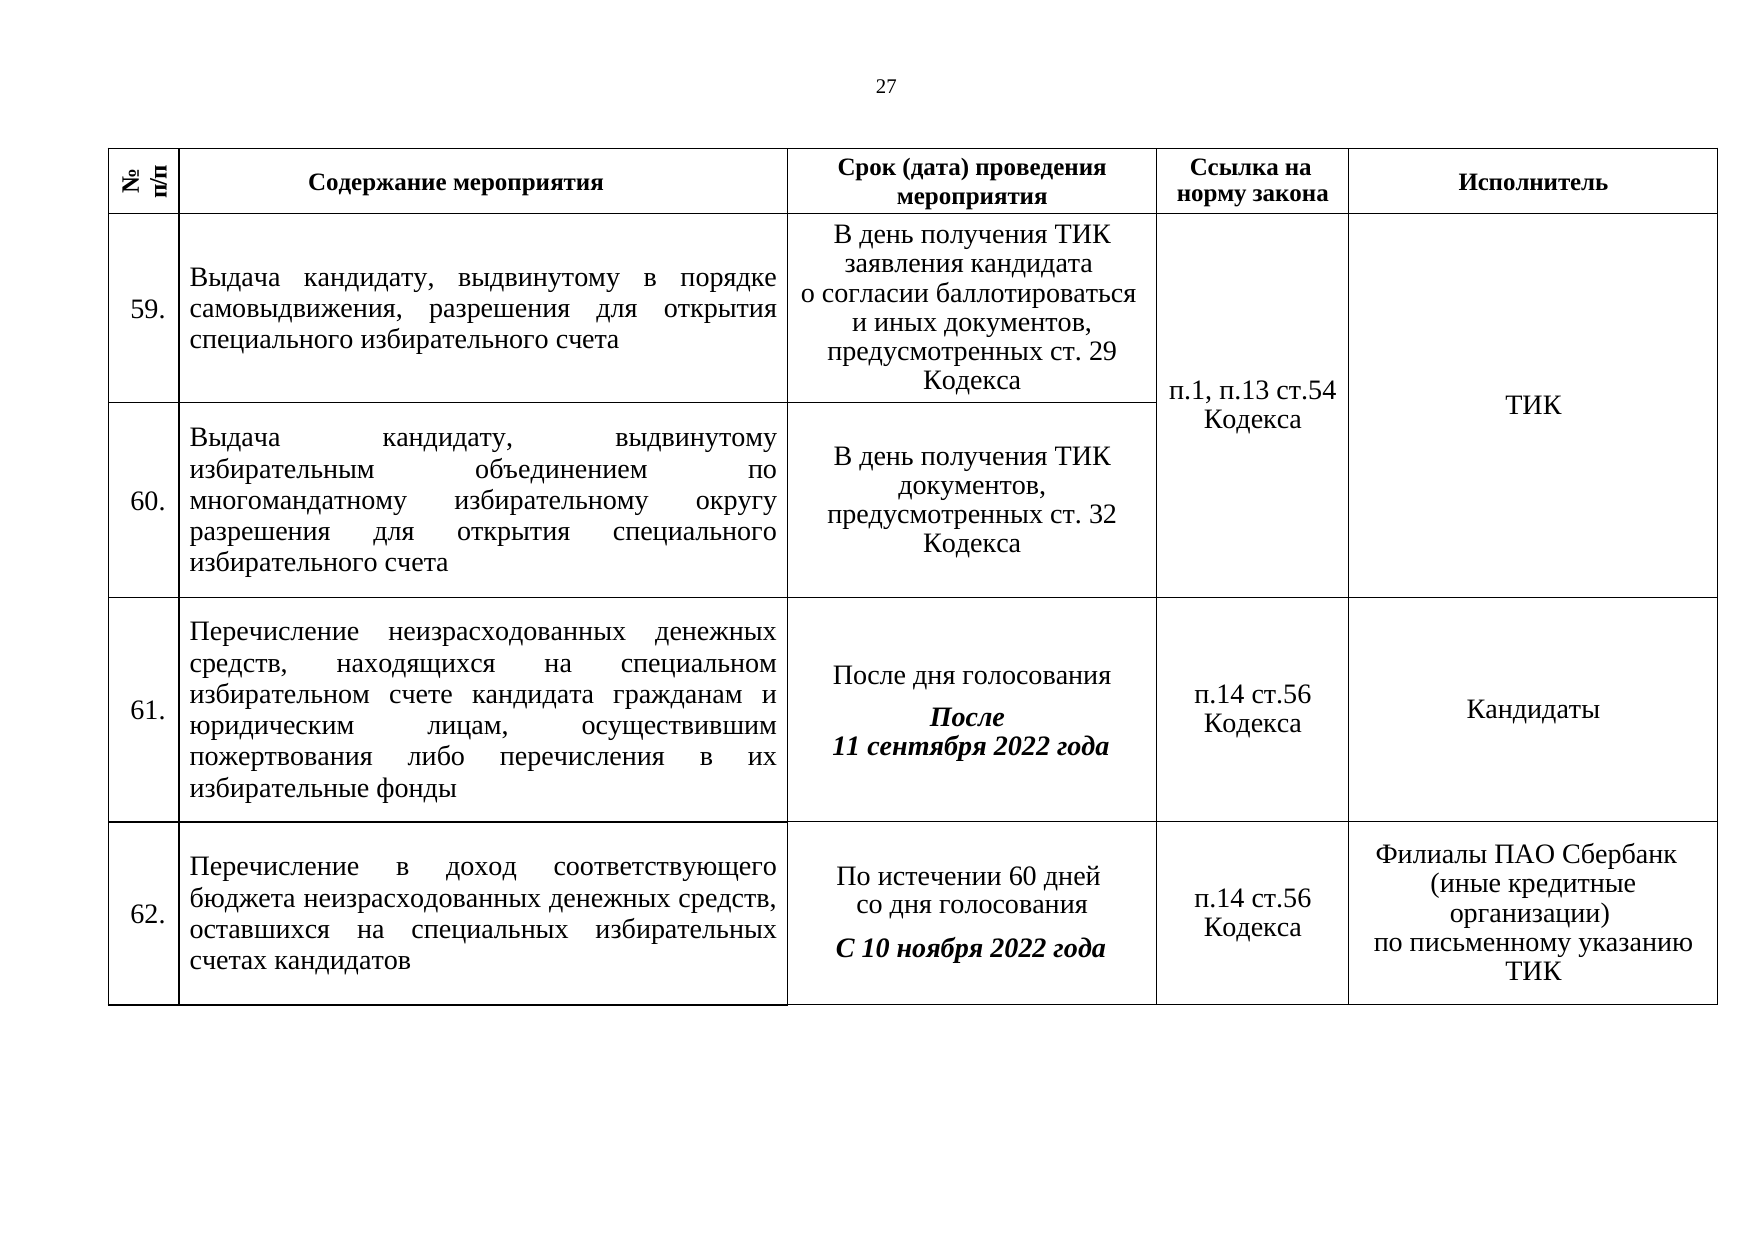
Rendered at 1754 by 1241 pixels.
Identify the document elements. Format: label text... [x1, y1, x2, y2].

table_header Содержание мероприятия [180, 149, 787, 213]
table_cell После дня голосования После 11 сентября 2022 года [788, 598, 1156, 821]
table_cell Филиалы ПАО Сбербанк (иные кредитные организации) по письменному указанию ТИК [1349, 822, 1717, 1004]
table_cell п.1, п.13 ст.54 Кодекса [1157, 214, 1348, 597]
table_cell п.14 ст.56 Кодекса [1157, 822, 1348, 1004]
table_cell Выдача кандидату, выдвинутому в порядке самовыдвижения, разрешения для открытия специального избирательного счета [180, 214, 787, 402]
table_cell В день получения ТИК заявления кандидата о согласии баллотироваться и иных документов, предусмотренных ст. 29 Кодекса [788, 214, 1156, 402]
table_cell Выдача кандидату, выдвинутому избирательным объединением по многомандатному избирательному округу разрешения для открытия специального избирательного счета [180, 403, 787, 597]
table_cell [109, 403, 178, 597]
table_cell Перечисление неизрасходованных денежных средств, находящихся на специальном избирательном счете кандидата гражданам и юридическим лицам, осуществившим пожертвования либо перечисления в их избирательные фонды [180, 598, 787, 821]
table_cell п.14 ст.56 Кодекса [1157, 598, 1348, 821]
table_cell В день получения ТИК документов, предусмотренных ст. 32 Кодекса [788, 403, 1156, 597]
table_header Срок (дата) проведения мероприятия [788, 149, 1156, 213]
table_cell [109, 823, 178, 1004]
table_cell Перечисление в доход соответствующего бюджета неизрасходованных денежных средств, оставшихся на специальных избирательных счетах кандидатов [180, 823, 787, 1004]
table_cell По истечении 60 дней со дня голосования С 10 ноября 2022 года [788, 822, 1156, 1004]
table_header Исполнитель [1349, 149, 1717, 213]
table_cell [109, 598, 178, 821]
table_cell Кандидаты [1349, 598, 1717, 821]
table_header Ссылка на норму закона [1157, 149, 1348, 213]
table_cell ТИК [1349, 214, 1717, 597]
table_header № п/п [109, 149, 178, 213]
table_cell [109, 214, 178, 402]
